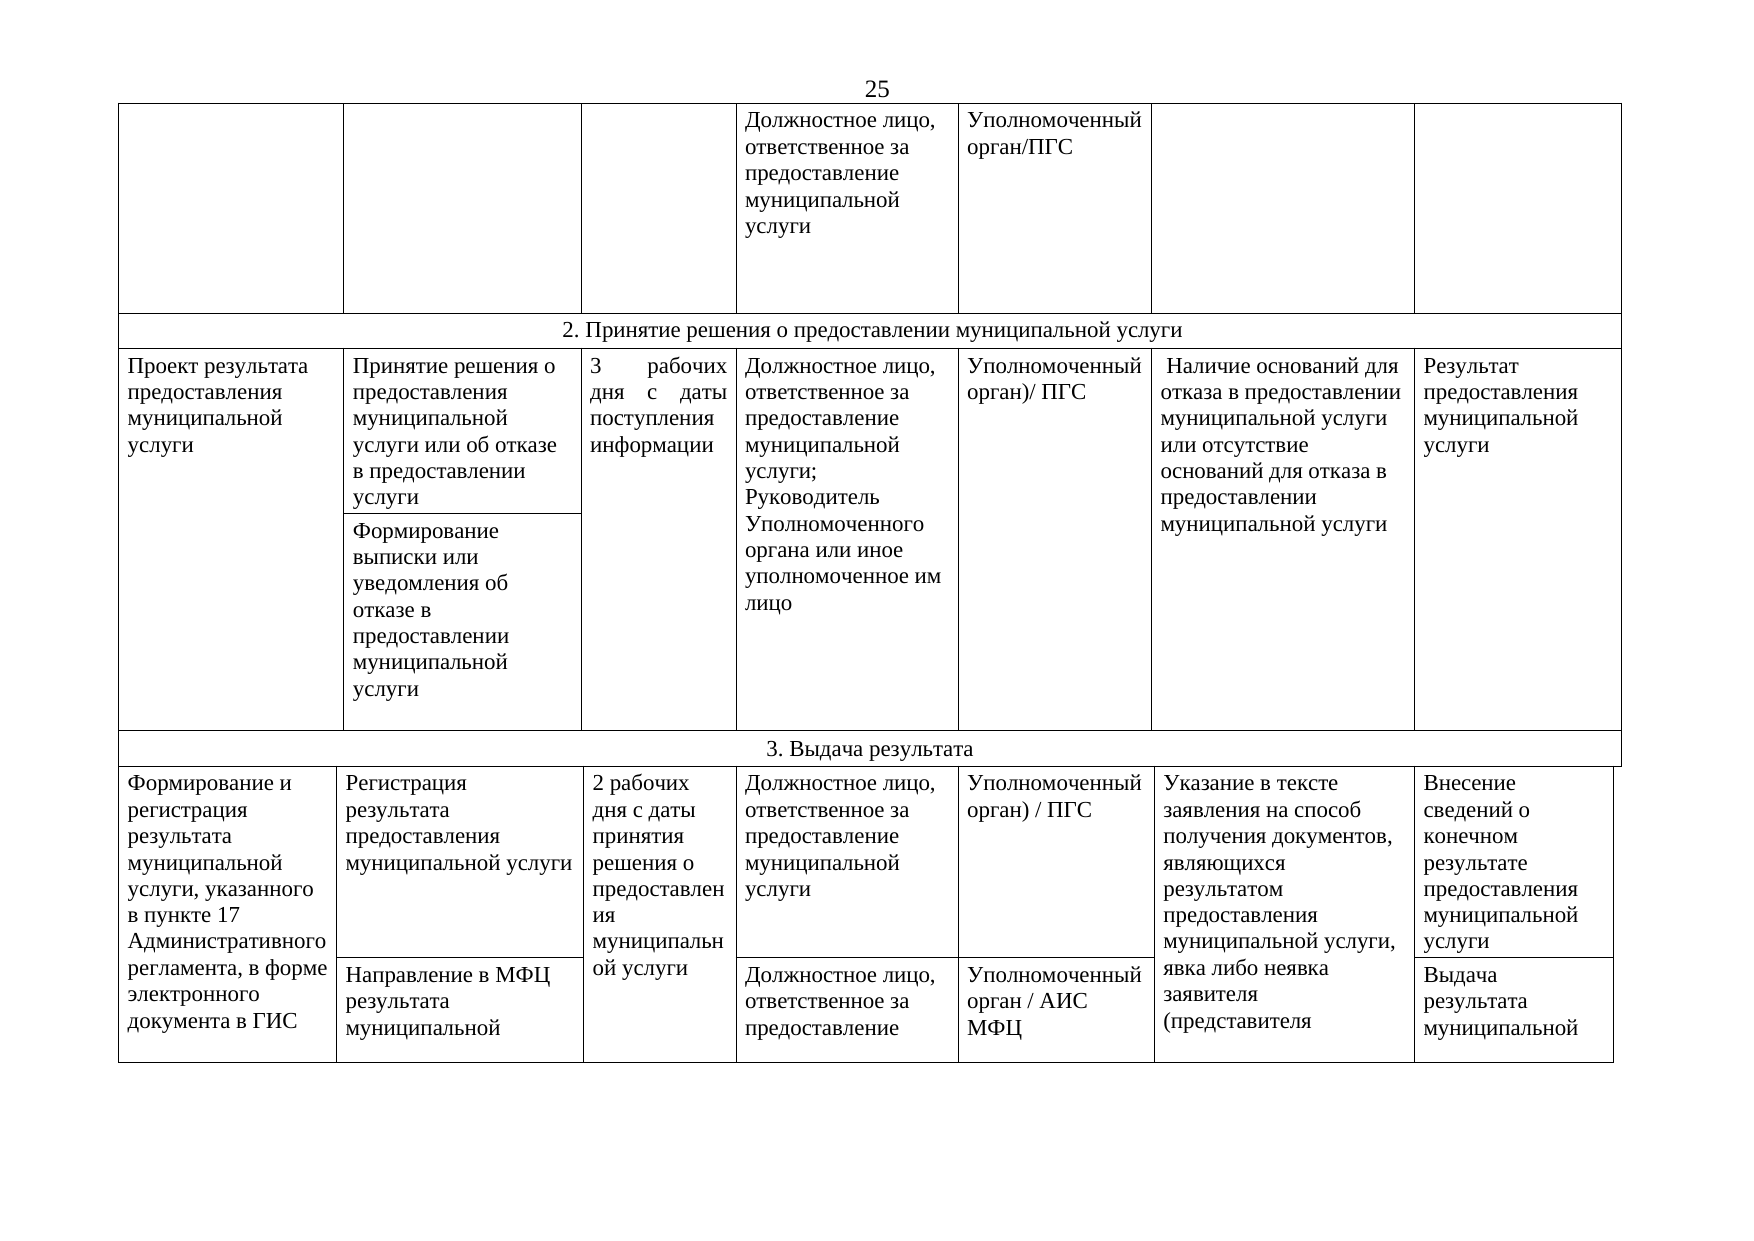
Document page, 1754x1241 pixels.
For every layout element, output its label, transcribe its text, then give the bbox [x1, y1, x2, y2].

table_cell Результат предоставления муниципальной услуги [1415, 349, 1621, 730]
table_cell 2 рабочих дня с даты принятия решения о предоставления муниципальной услуги [584, 767, 736, 1062]
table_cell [337, 958, 583, 1062]
table_cell Принятие решения о предоставления муниципальной услуги или об отказе в предоставлении услуги [344, 349, 581, 513]
table_cell Наличие оснований для отказа в предоставлении муниципальной услуги или отсутствие оснований для отказа в предоставлении муниципальной услуги [1152, 349, 1414, 730]
table_cell Уполномоченный орган) / ПГС [959, 767, 1154, 957]
table_cell [1152, 104, 1414, 313]
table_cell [737, 104, 958, 313]
table_cell Уполномоченный орган/ПГС [959, 104, 1151, 313]
table_cell 2. Принятие решения о предоставлении муниципальной услуги [119, 314, 1621, 348]
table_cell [737, 958, 958, 1062]
table_cell Регистрация результата предоставления муниципальной услуги [337, 767, 583, 957]
table_cell Проект результата предоставления муниципальной услуги [119, 349, 343, 730]
table_cell [582, 104, 736, 313]
table_cell Внесение сведений о конечном результате предоставления муниципальной услуги [1415, 767, 1613, 957]
table_cell Формирование и регистрация результата муниципальной услуги, указанного в пункте 17 Административного регламента, в форме электронного документа в ГИС [119, 767, 336, 1062]
table_cell Формирование выписки или уведомления об отказе в предоставлении муниципальной услуги [344, 514, 581, 730]
table_cell 3. Выдача результата [119, 731, 1621, 766]
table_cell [959, 958, 1154, 1062]
table_cell Указание в тексте заявления на способ получения документов, являющихся результатом предоставления муниципальной услуги, явка либо неявка заявителя (представителя заявителя) в установленный срок для получения документов, наличие или отсутствие в заявлении контактного номера телефона либо невозможность связаться по нему с заявителем (представителем заявителя) [1155, 767, 1414, 1062]
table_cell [1415, 958, 1613, 1062]
table_cell Уполномоченный орган)/ ПГС [959, 349, 1151, 730]
table_cell Должностное лицо, ответственное за предоставление муниципальной услуги [737, 767, 958, 957]
table_cell Должностное лицо, ответственное за предоставление муниципальной услуги; Руководитель Уполномоченного органа или иное уполномоченное им лицо [737, 349, 958, 730]
table_cell [344, 104, 581, 313]
table_cell 3 рабочих дня с даты поступления информации [582, 349, 736, 730]
